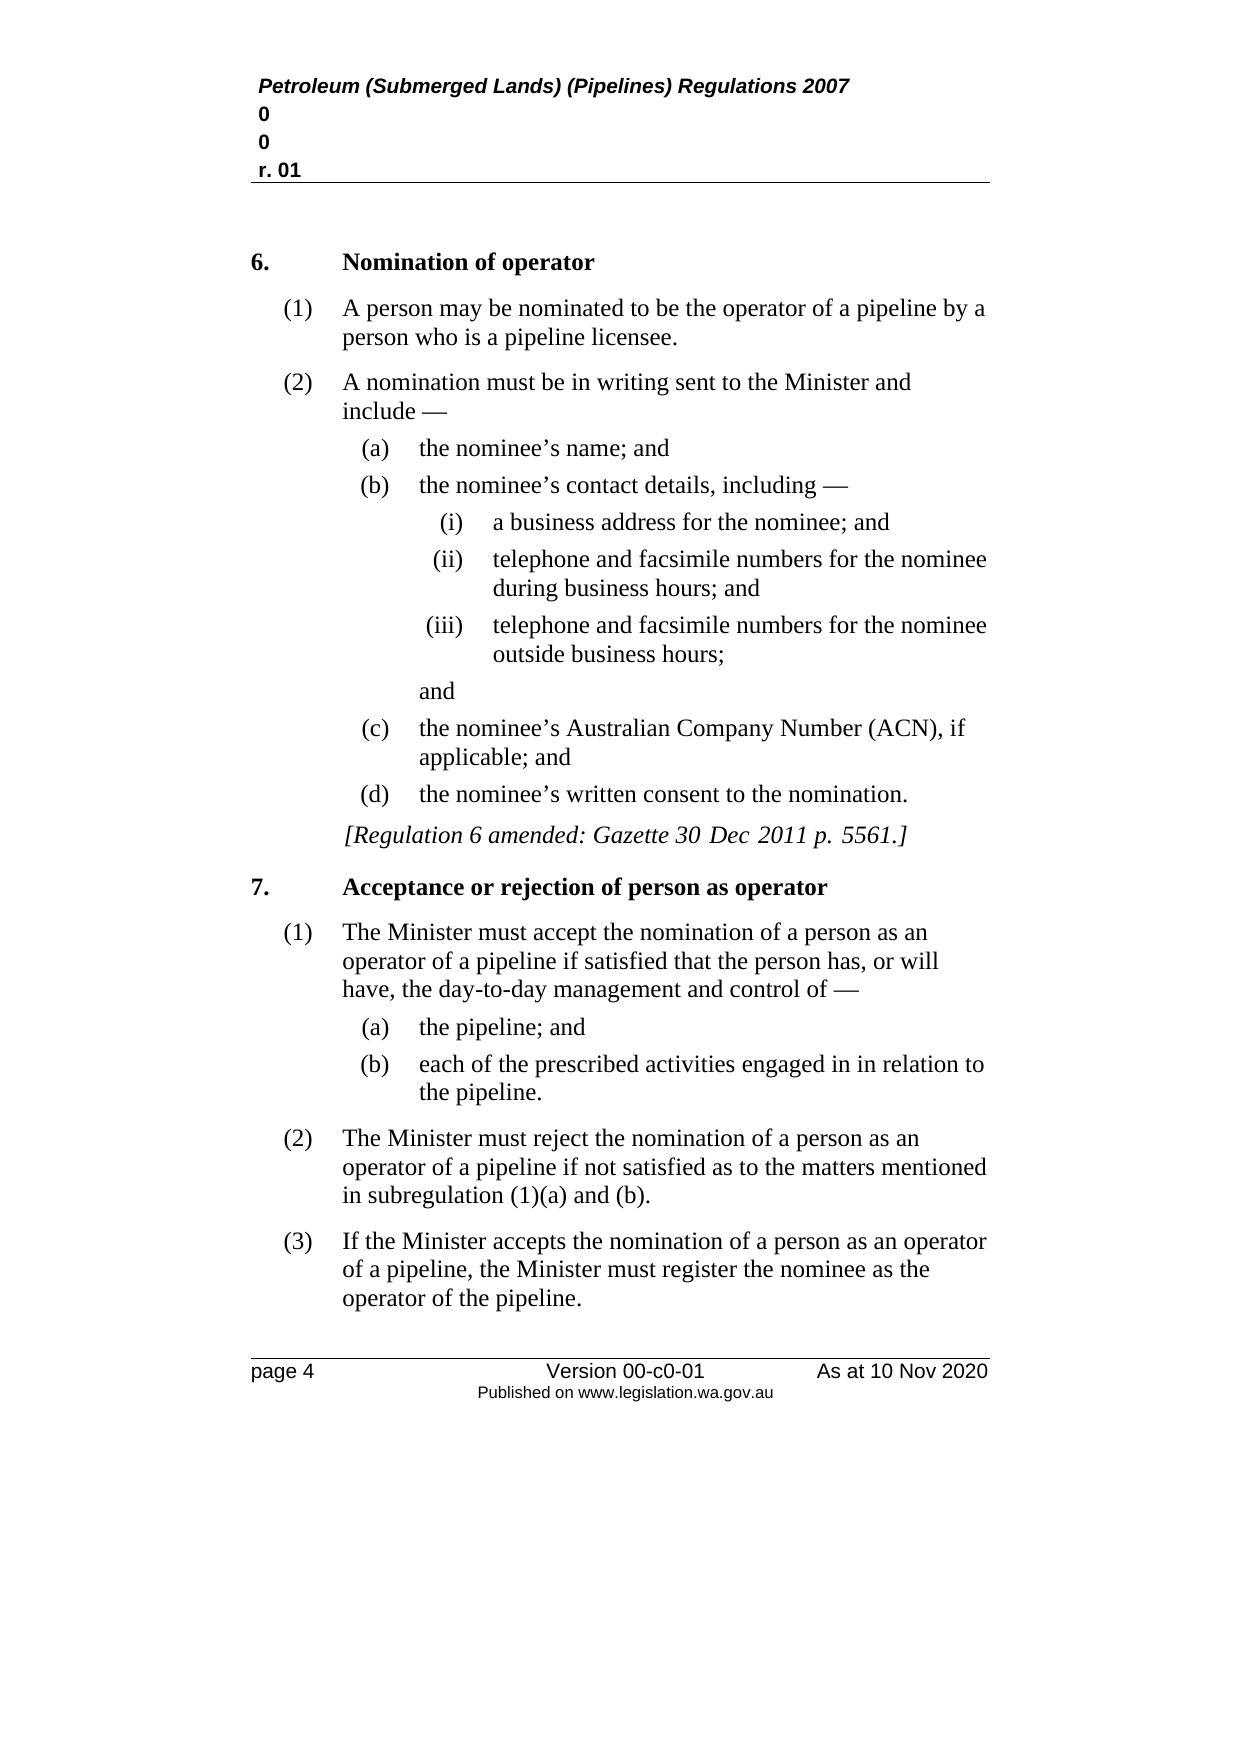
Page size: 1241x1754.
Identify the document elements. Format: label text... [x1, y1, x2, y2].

text (b) each of the prescribed activities engaged in in relation to the pipeline. [251, 1049, 990, 1106]
text (c) the nominee’s Australian Company Number (ACN), if applicable; and [251, 713, 990, 770]
text and [251, 676, 990, 704]
subtitle 7. Acceptance or rejection of person as operator [251, 872, 990, 900]
text (2) A nomination must be in writing sent to the Minister and include — [251, 367, 990, 424]
text (i) a business address for the nominee; and [251, 507, 990, 536]
text (2) The Minister must reject the nomination of a person as an operator of a pipeline if not satisfied as to the matters mentioned in subregulation (1)(a) and (b). [251, 1123, 990, 1209]
text (3) If the Minister accepts the nomination of a person as an operator of a pipeline, the Minister must register the nominee as the operator of the pipeline. [251, 1226, 990, 1312]
text (a) the pipeline; and [251, 1012, 990, 1040]
text (d) the nominee’s written consent to the nomination. [251, 779, 990, 807]
text (ii) telephone and facsimile numbers for the nominee during business hours; and [251, 544, 990, 602]
text (a) the nominee’s name; and [251, 433, 990, 462]
text (b) the nominee’s contact details, including — [251, 470, 990, 499]
subtitle 6. Nomination of operator [251, 247, 990, 276]
text (1) The Minister must accept the nomination of a person as an operator of a pipeline if satisfied that the person has, or will have, the day-to-day management and control of — [251, 917, 990, 1003]
text [Regulation 6 amended: Gazette 30 Dec 2011 p. 5561.] [251, 820, 990, 849]
text (1) A person may be nominated to be the operator of a pipeline by a person who is a pipeline licensee. [251, 293, 990, 350]
text (iii) telephone and facsimile numbers for the nominee outside business hours; [251, 610, 990, 667]
